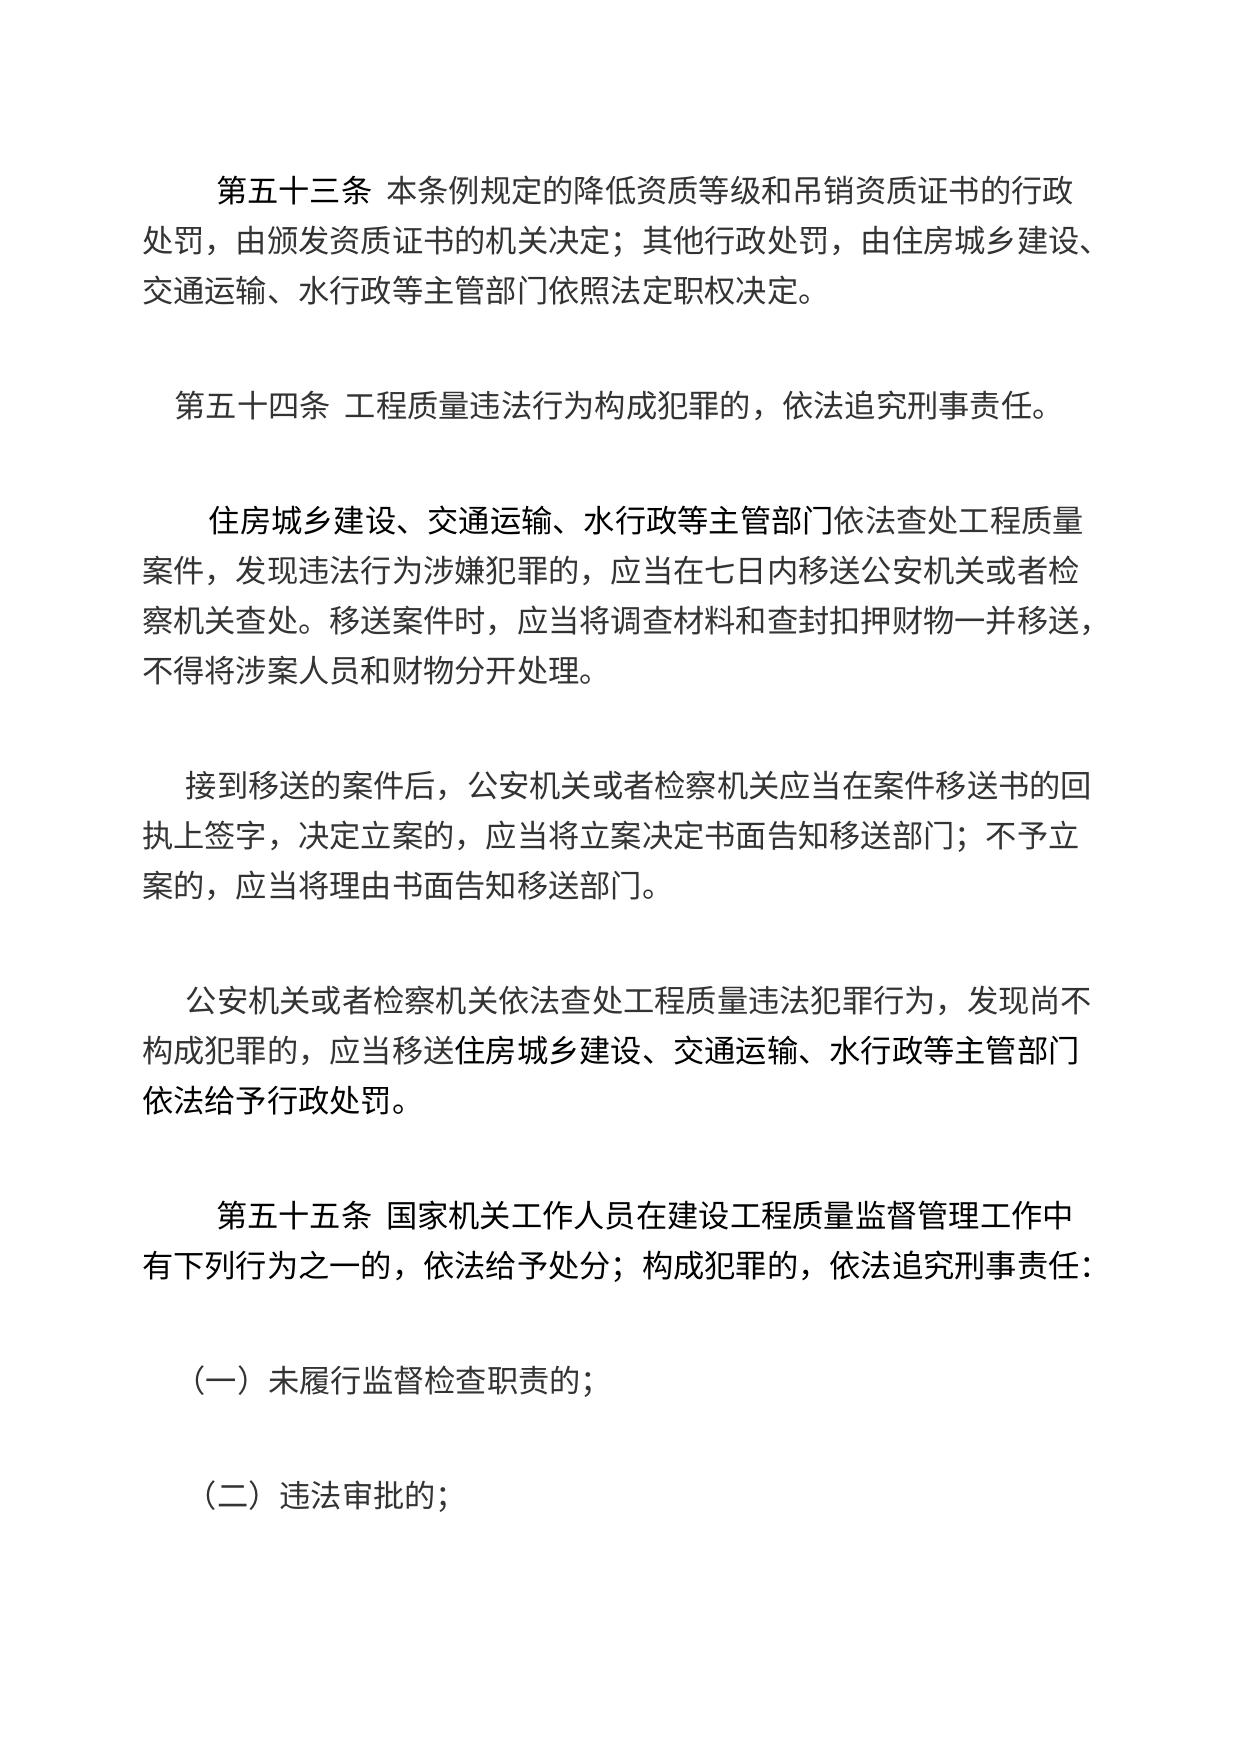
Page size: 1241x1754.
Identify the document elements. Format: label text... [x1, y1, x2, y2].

text 第五十五条 国家机关工作人员在建设工程质量监督管理工作中有下列行为之一的，依法给予处分；构成犯罪的，依法追究刑事责任： [142, 1187, 1098, 1287]
text 第五十三条 本条例规定的降低资质等级和吊销资质证书的行政处罚，由颁发资质证书的机关决定；其他行政处罚，由住房城乡建设、交通运输、水行政等主管部门依照法定职权决定。 [142, 162, 1098, 312]
text 住房城乡建设、交通运输、水行政等主管部门依法查处工程质量案件，发现违法行为涉嫌犯罪的，应当在七日内移送公安机关或者检察机关查处。移送案件时，应当将调查材料和查封扣押财物一并移送，不得将涉案人员和财物分开处理。 [142, 492, 1098, 692]
text 公安机关或者检察机关依法查处工程质量违法犯罪行为，发现尚不构成犯罪的，应当移送住房城乡建设、交通运输、水行政等主管部门依法给予行政处罚。 [142, 972, 1098, 1122]
text 接到移送的案件后，公安机关或者检察机关应当在案件移送书的回执上签字，决定立案的，应当将立案决定书面告知移送部门；不予立案的，应当将理由书面告知移送部门。 [142, 757, 1098, 907]
text 第五十四条 工程质量违法行为构成犯罪的，依法追究刑事责任。 [142, 377, 1098, 427]
text （二）违法审批的； [142, 1467, 1098, 1517]
text （一）未履行监督检查职责的； [142, 1352, 1098, 1402]
